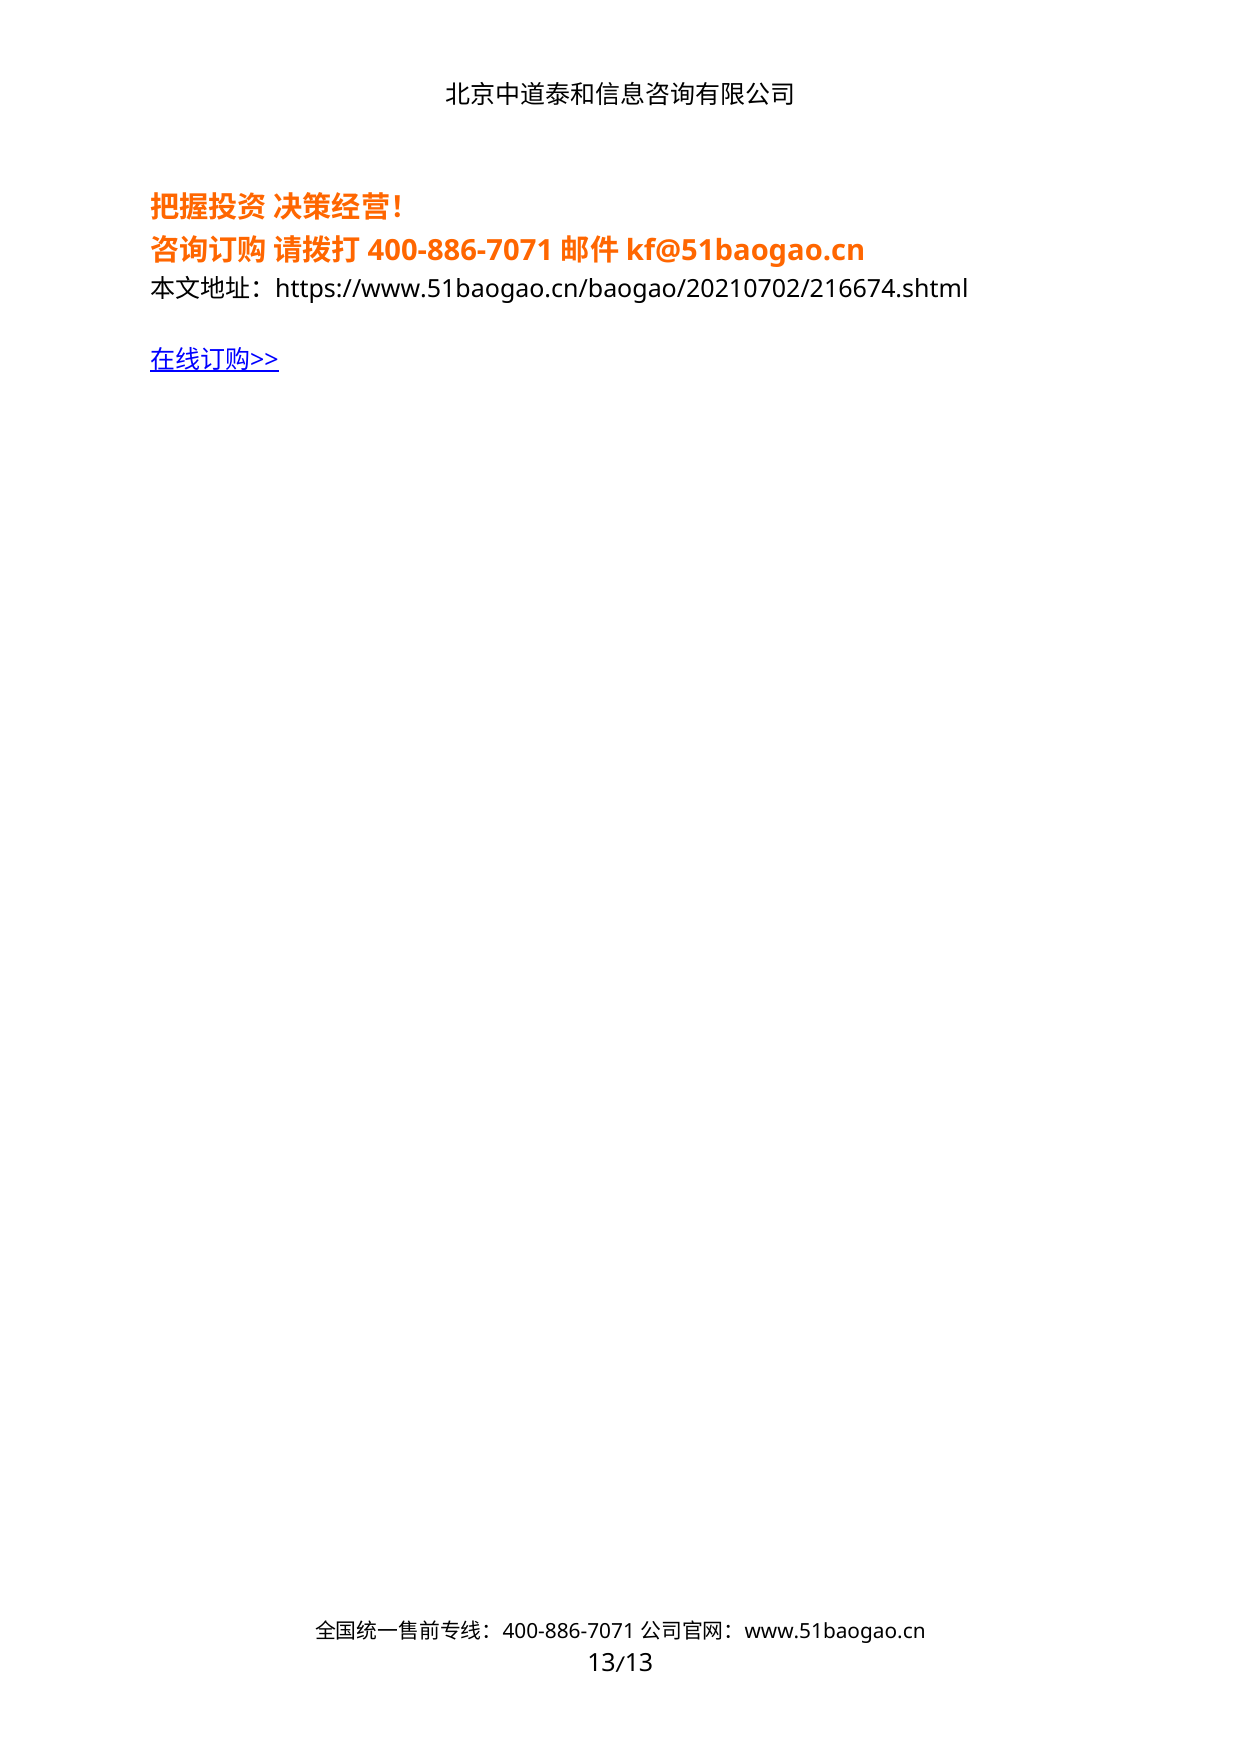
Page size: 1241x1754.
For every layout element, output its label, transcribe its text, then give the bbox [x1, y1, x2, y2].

text 把握投资 决策经营！咨询订购 请拨打 400-886-7071 邮件 kf@51baogao.cn本文地址：https://www.51baogao.cn/baogao/20210702/216674.shtml [150, 150, 1090, 305]
text 在线订购>> [150, 305, 1090, 375]
